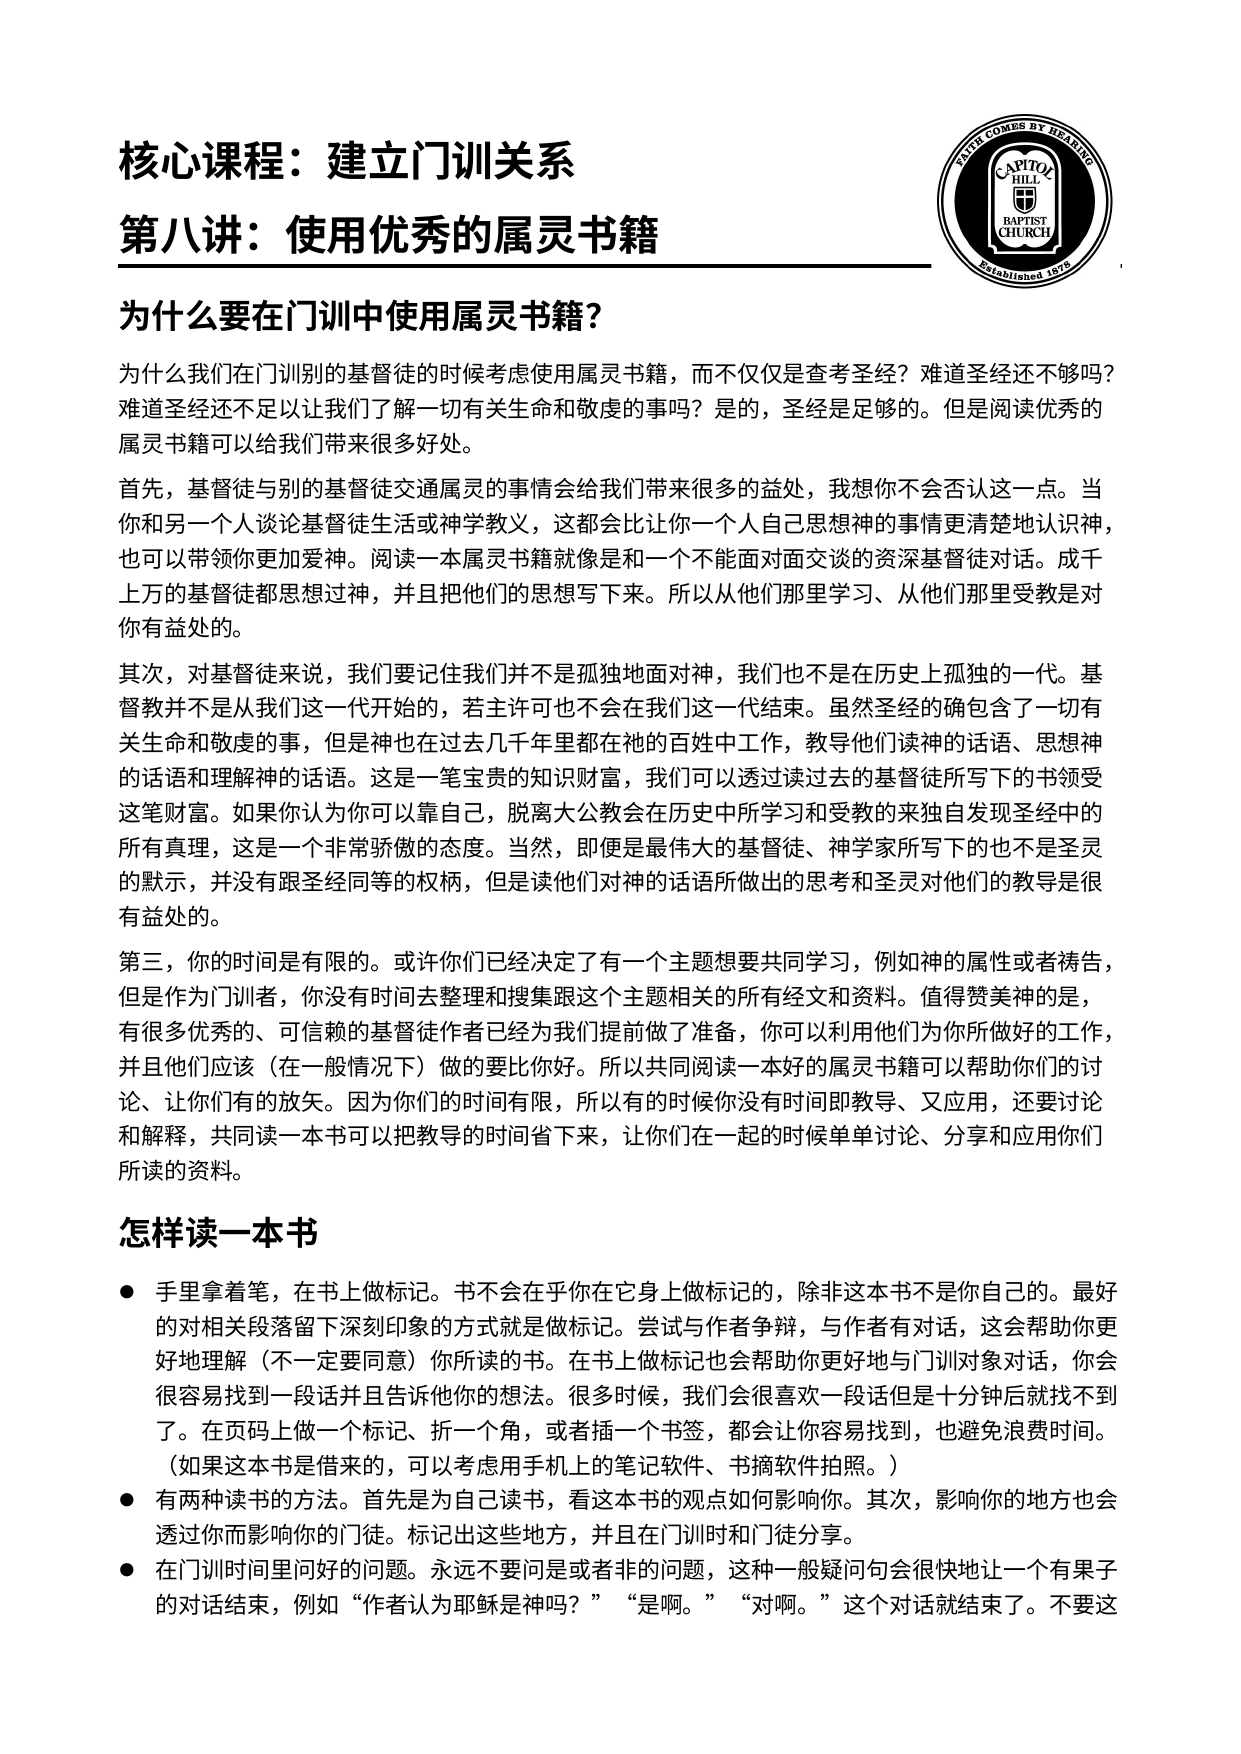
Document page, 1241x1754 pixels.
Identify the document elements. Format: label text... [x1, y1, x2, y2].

subtitle 怎样读一本书 [118, 1207, 1122, 1255]
text 其次，对基督徒来说，我们要记住我们并不是孤独地面对神，我们也不是在历史上孤独的一代。基督教并不是从我们这一代开始的，若主许可也不会在我们这一代结束。虽然圣经的确包含了一切有关生命和敬虔的事，但是神也在过去几千年里都在祂的百姓中工作，教导他们读神的话语、思想神的话语和理解神的话语。这是一笔宝贵的知识财富，我们可以透过读过去的基督徒所写下的书领受这笔财富。如果你认为你可以靠自己，脱离大公教会在历史中所学习和受教的来独自发现圣经中的所有真理，这是一个非常骄傲的态度。当然，即便是最伟大的基督徒、神学家所写下的也不是圣灵的默示，并没有跟圣经同等的权柄，但是读他们对神的话语所做出的思考和圣灵对他们的教导是很有益处的。 [118, 656, 1122, 932]
text 第三，你的时间是有限的。或许你们已经决定了有一个主题想要共同学习，例如神的属性或者祷告，但是作为门训者，你没有时间去整理和搜集跟这个主题相关的所有经文和资料。值得赞美神的是，有很多优秀的、可信赖的基督徒作者已经为我们提前做了准备，你可以利用他们为你所做好的工作，并且他们应该（在一般情况下）做的要比你好。所以共同阅读一本好的属灵书籍可以帮助你们的讨论、让你们有的放矢。因为你们的时间有限，所以有的时候你没有时间即教导、又应用，还要讨论和解释，共同读一本书可以把教导的时间省下来，让你们在一起的时候单单讨论、分享和应用你们所读的资料。 [118, 944, 1122, 1186]
text 核心课程：建立门训关系 [118, 128, 931, 189]
subtitle 为什么要在门训中使用属灵书籍？ [118, 289, 1122, 338]
text 为什么我们在门训别的基督徒的时候考虑使用属灵书籍，而不仅仅是查考圣经？难道圣经还不够吗？难道圣经还不足以让我们了解一切有关生命和敬虔的事吗？是的，圣经是足够的。但是阅读优秀的属灵书籍可以给我们带来很多好处。 [118, 356, 1122, 459]
list 手里拿着笔，在书上做标记。书不会在乎你在它身上做标记的，除非这本书不是你自己的。最好的对相关段落留下深刻印象的方式就是做标记。尝试与作者争辩，与作者有对话，这会帮助你更好地理解（不一定要同意）你所读的书。在书上做标记也会帮助你更好地与门训对象对话，你会很容易找到一段话并且告诉他你的想法。很多时候，我们会很喜欢一段话但是十分钟后就找不到了。在页码上做一个标记、折一个角，或者插一个书签，都会让你容易找到，也避免浪费时间。（如果这本书是借来的，可以考虑用手机上的笔记软件、书摘软件拍照。） [118, 1273, 1122, 1481]
text 首先，基督徒与别的基督徒交通属灵的事情会给我们带来很多的益处，我想你不会否认这一点。当你和另一个人谈论基督徒生活或神学教义，这都会比让你一个人自己思想神的事情更清楚地认识神，也可以带领你更加爱神。阅读一本属灵书籍就像是和一个不能面对面交谈的资深基督徒对话。成千上万的基督徒都思想过神，并且把他们的思想写下来。所以从他们那里学习、从他们那里受教是对你有益处的。 [118, 471, 1122, 643]
list 有两种读书的方法。首先是为自己读书，看这本书的观点如何影响你。其次，影响你的地方也会透过你而影响你的门徒。标记出这些地方，并且在门训时和门徒分享。 [118, 1482, 1122, 1550]
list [118, 1552, 1122, 1620]
text 第八讲：使用优秀的属灵书籍 [118, 202, 931, 264]
